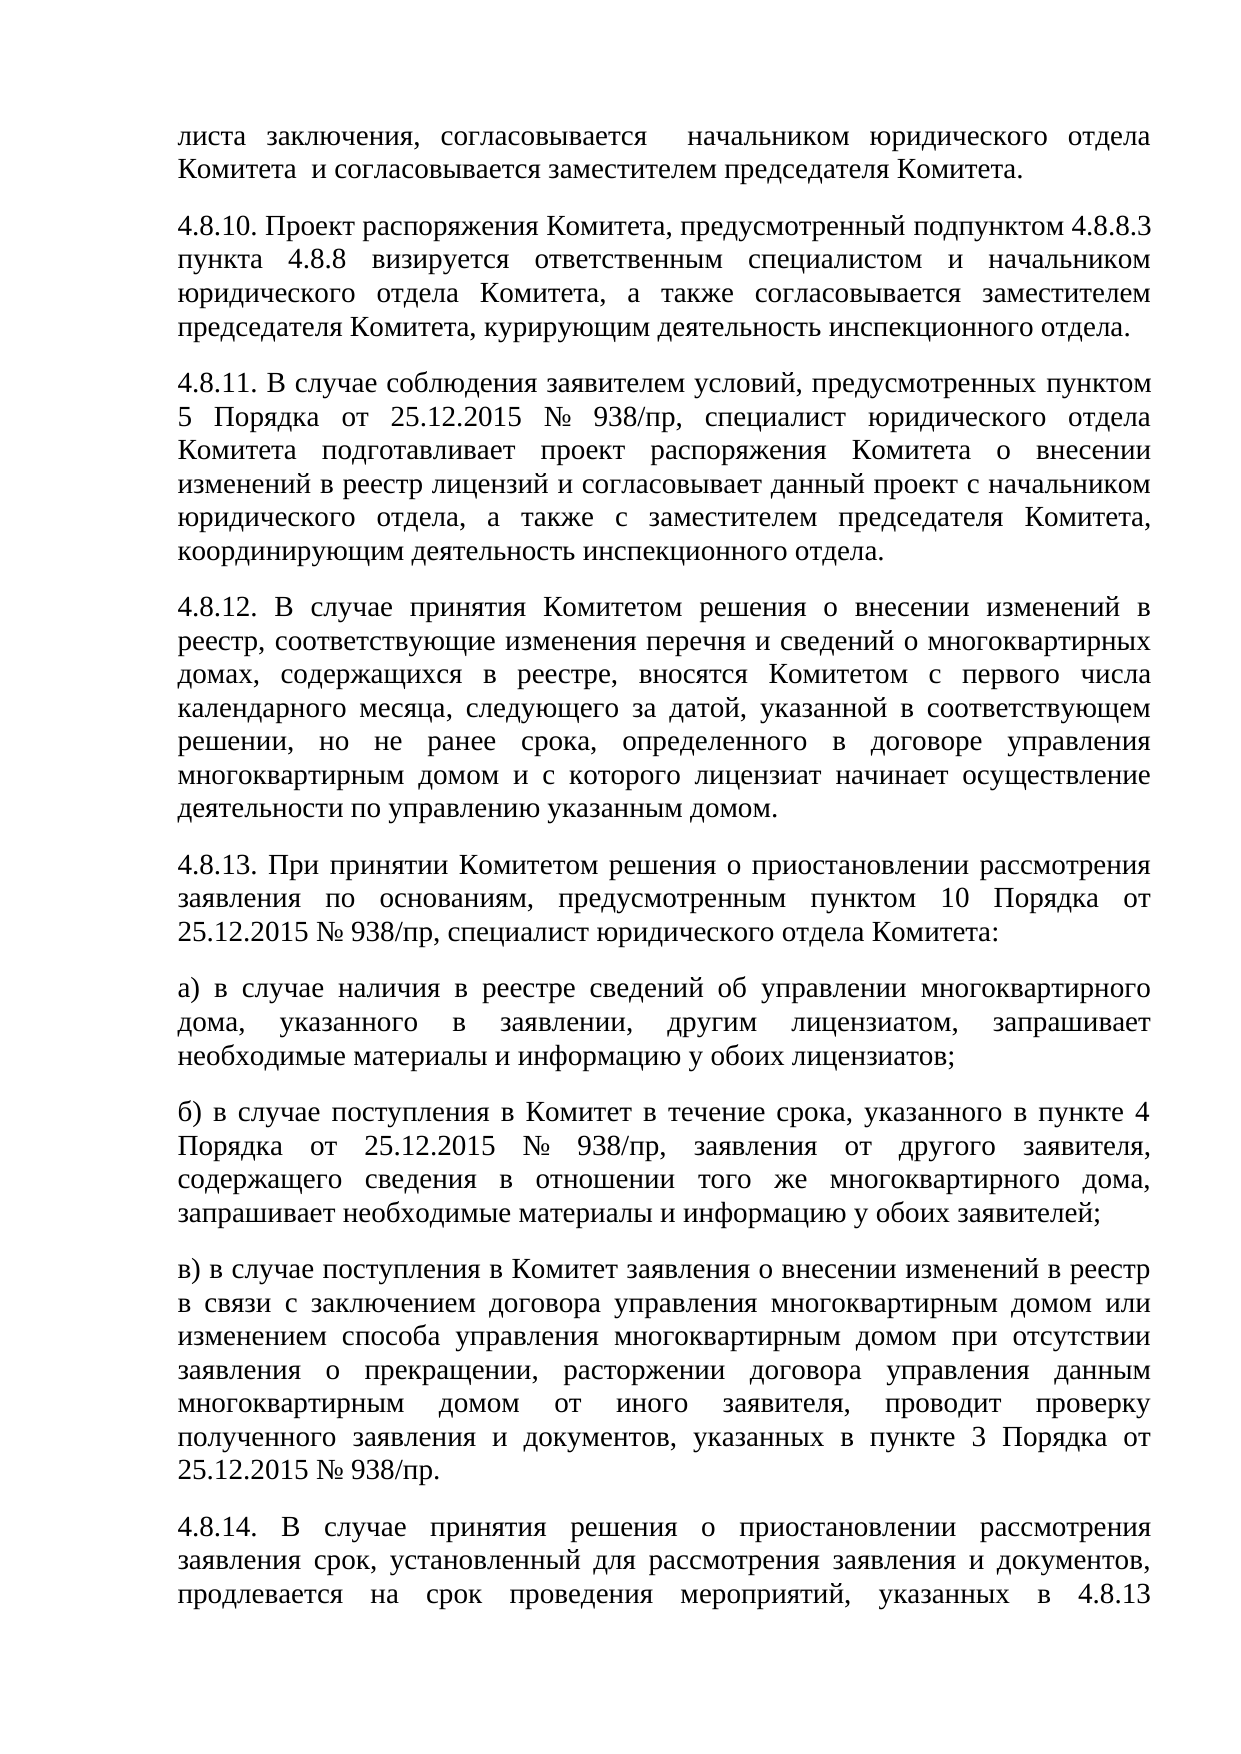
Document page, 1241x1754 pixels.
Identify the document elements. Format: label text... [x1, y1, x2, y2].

text б) в случае поступления в Комитет в течение срока, указанного в пункте 4 Порядка от 25.12.2015 № 938/пр, заявления от другого заявителя, содержащего сведения в отношении того же многоквартирного дома, запрашивает необходимые материалы и информацию у обоих заявителей; [177, 1094, 1152, 1228]
text 4.8.13. При принятии Комитетом решения о приостановлении рассмотрения заявления по основаниям, предусмотренным пунктом 10 Порядка от 25.12.2015 № 938/пр, специалист юридического отдела Комитета: [177, 847, 1152, 948]
text а) в случае наличия в реестре сведений об управлении многоквартирного дома, указанного в заявлении, другим лицензиатом, запрашивает необходимые материалы и информацию у обоих лицензиатов; [177, 971, 1152, 1071]
text 4.8.12. В случае принятия Комитетом решения о внесении изменений в реестр, соответствующие изменения перечня и сведений о многоквартирных домах, содержащихся в реестре, вносятся Комитетом с первого числа календарного месяца, следующего за датой, указанной в соответствующем решении, но не ранее срока, определенного в договоре управления многоквартирным домом и с которого лицензиат начинает осуществление деятельности по управлению указанным домом. [177, 589, 1152, 824]
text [177, 1509, 1152, 1609]
text в) в случае поступления в Комитет заявления о внесении изменений в реестр в связи с заключением договора управления многоквартирным домом или изменением способа управления многоквартирным домом при отсутствии заявления о прекращении, расторжении договора управления данным многоквартирным домом от иного заявителя, проводит проверку полученного заявления и документов, указанных в пункте 3 Порядка от 25.12.2015 № 938/пр. [177, 1251, 1152, 1486]
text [177, 118, 1152, 185]
text 4.8.11. В случае соблюдения заявителем условий, предусмотренных пунктом 5 Порядка от 25.12.2015 № 938/пр, специалист юридического отдела Комитета подготавливает проект распоряжения Комитета о внесении изменений в реестр лицензий и согласовывает данный проект с начальником юридического отдела, а также с заместителем председателя Комитета, координирующим деятельность инспекционного отдела. [177, 365, 1152, 566]
text 4.8.10. Проект распоряжения Комитета, предусмотренный подпунктом 4.8.8.3 пункта 4.8.8 визируется ответственным специалистом и начальником юридического отдела Комитета, а также согласовывается заместителем председателя Комитета, курирующим деятельность инспекционного отдела. [177, 208, 1152, 342]
